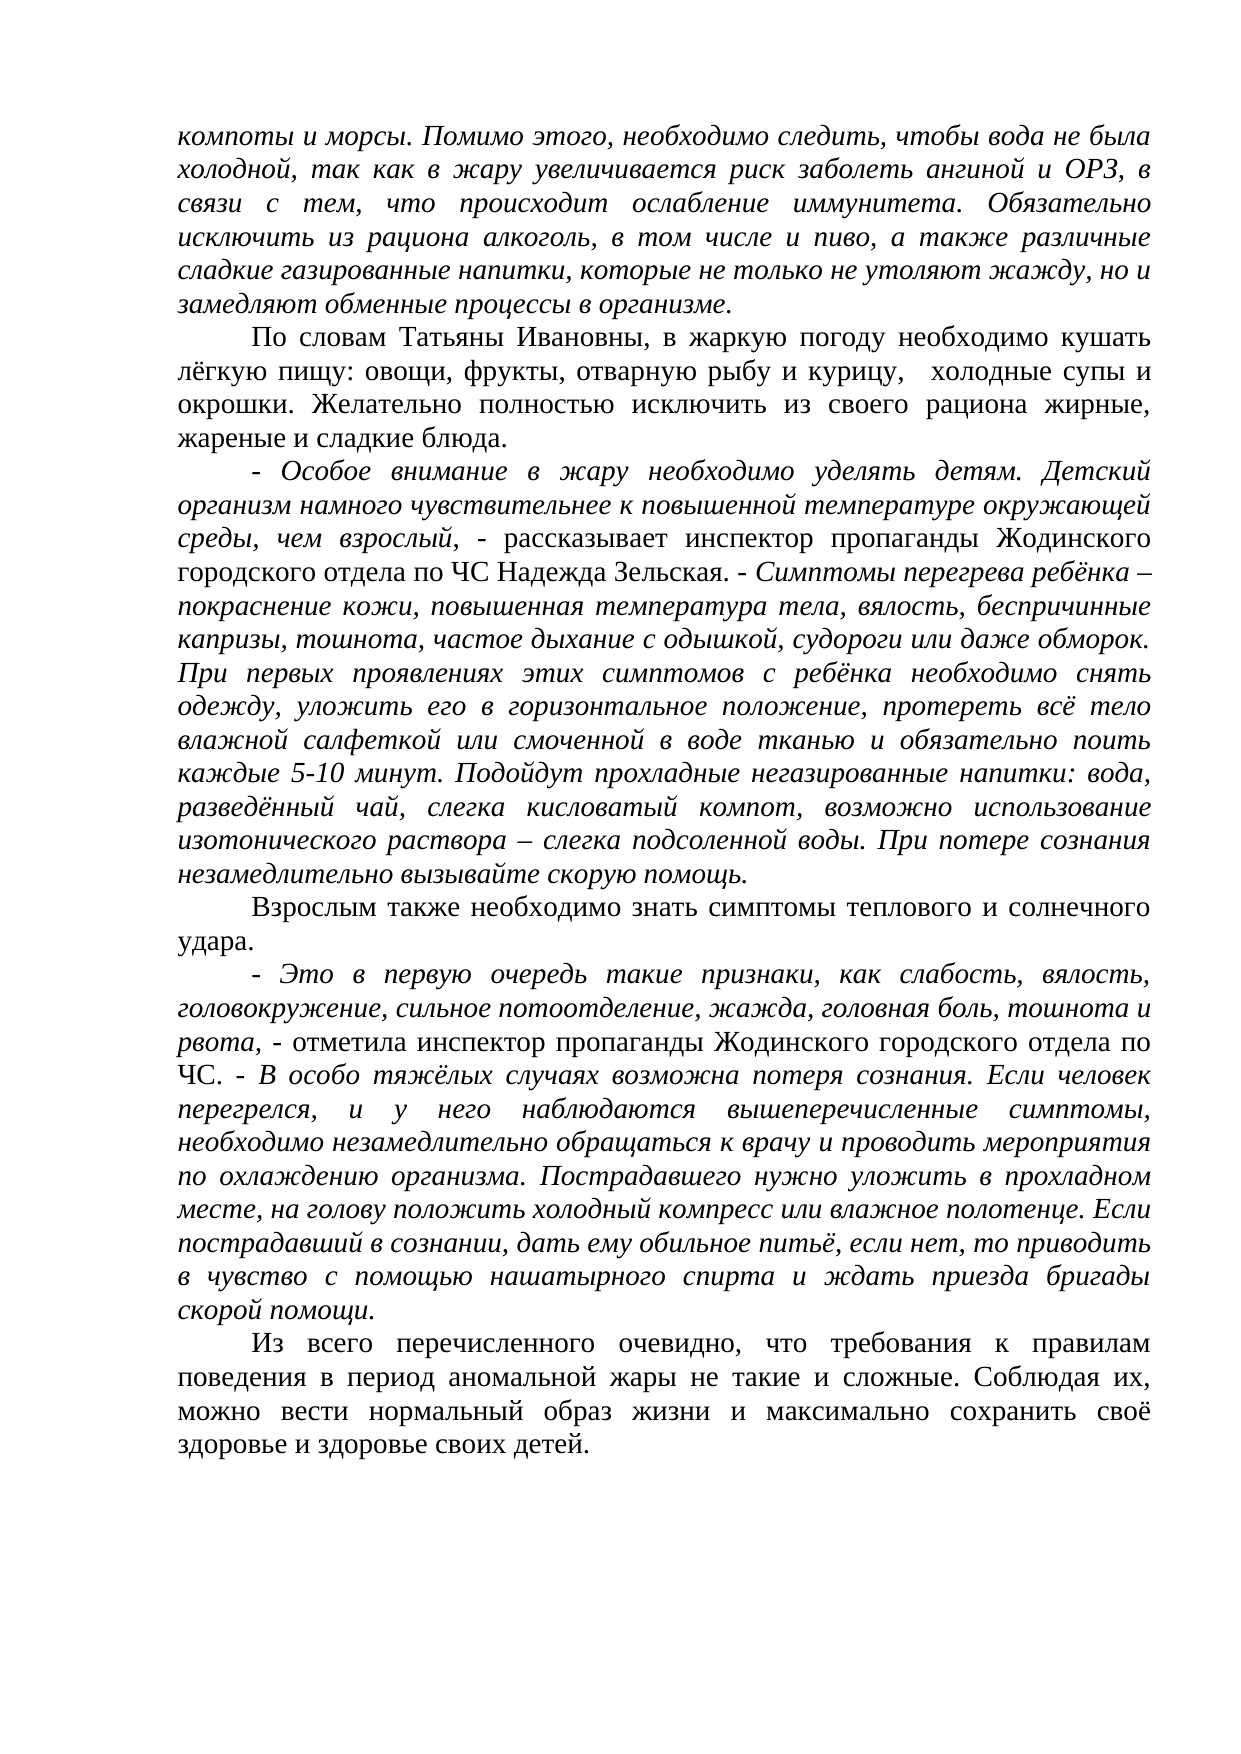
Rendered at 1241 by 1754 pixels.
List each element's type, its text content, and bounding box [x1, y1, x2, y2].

text Из всего перечисленного очевидно, что требования к правилам поведения в период аномальной жары не такие и сложные. Соблюдая их, можно вести нормальный образ жизни и максимально сохранить своё здоровье и здоровье своих детей. [177, 1326, 1152, 1460]
text - Особое внимание в жару необходимо уделять детям. Детский организм намного чувствительнее к повышенной температуре окружающей среды, чем взрослый, - рассказывает инспектор пропаганды Жодинского городского отдела по ЧС Надежда Зельская. - Симптомы перегрева ребёнка – покраснение кожи, повышенная температура тела, вялость, беспричинные капризы, тошнота, частое дыхание с одышкой, судороги или даже обморок. При первых проявлениях этих симптомов с ребёнка необходимо снять одежду, уложить его в горизонтальное положение, протереть всё тело влажной салфеткой или смоченной в воде тканью и обязательно поить каждые 5-10 минут. Подойдут прохладные негазированные напитки: вода, разведённый чай, слегка кисловатый компот, возможно использование изотонического раствора – слегка подсоленной воды. При потере сознания незамедлительно вызывайте скорую помощь. [177, 453, 1152, 889]
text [177, 118, 1152, 319]
text По словам Татьяны Ивановны, в жаркую погоду необходимо кушать лёгкую пищу: овощи, фрукты, отварную рыбу и курицу, холодные супы и окрошки. Желательно полностью исключить из своего рациона жирные, жареные и сладкие блюда. [177, 319, 1152, 453]
text - Это в первую очередь такие признаки, как слабость, вялость, головокружение, сильное потоотделение, жажда, головная боль, тошнота и рвота, - отметила инспектор пропаганды Жодинского городского отдела по ЧС. - В особо тяжёлых случаях возможна потеря сознания. Если человек перегрелся, и у него наблюдаются вышеперечисленные симптомы, необходимо незамедлительно обращаться к врачу и проводить мероприятия по охлаждению организма. Пострадавшего нужно уложить в прохладном месте, на голову положить холодный компресс или влажное полотенце. Если пострадавший в сознании, дать ему обильное питьё, если нет, то приводить в чувство с помощью нашатырного спирта и ждать приезда бригады скорой помощи. [177, 957, 1152, 1326]
text Взрослым также необходимо знать симптомы теплового и солнечного удара. [177, 889, 1152, 957]
